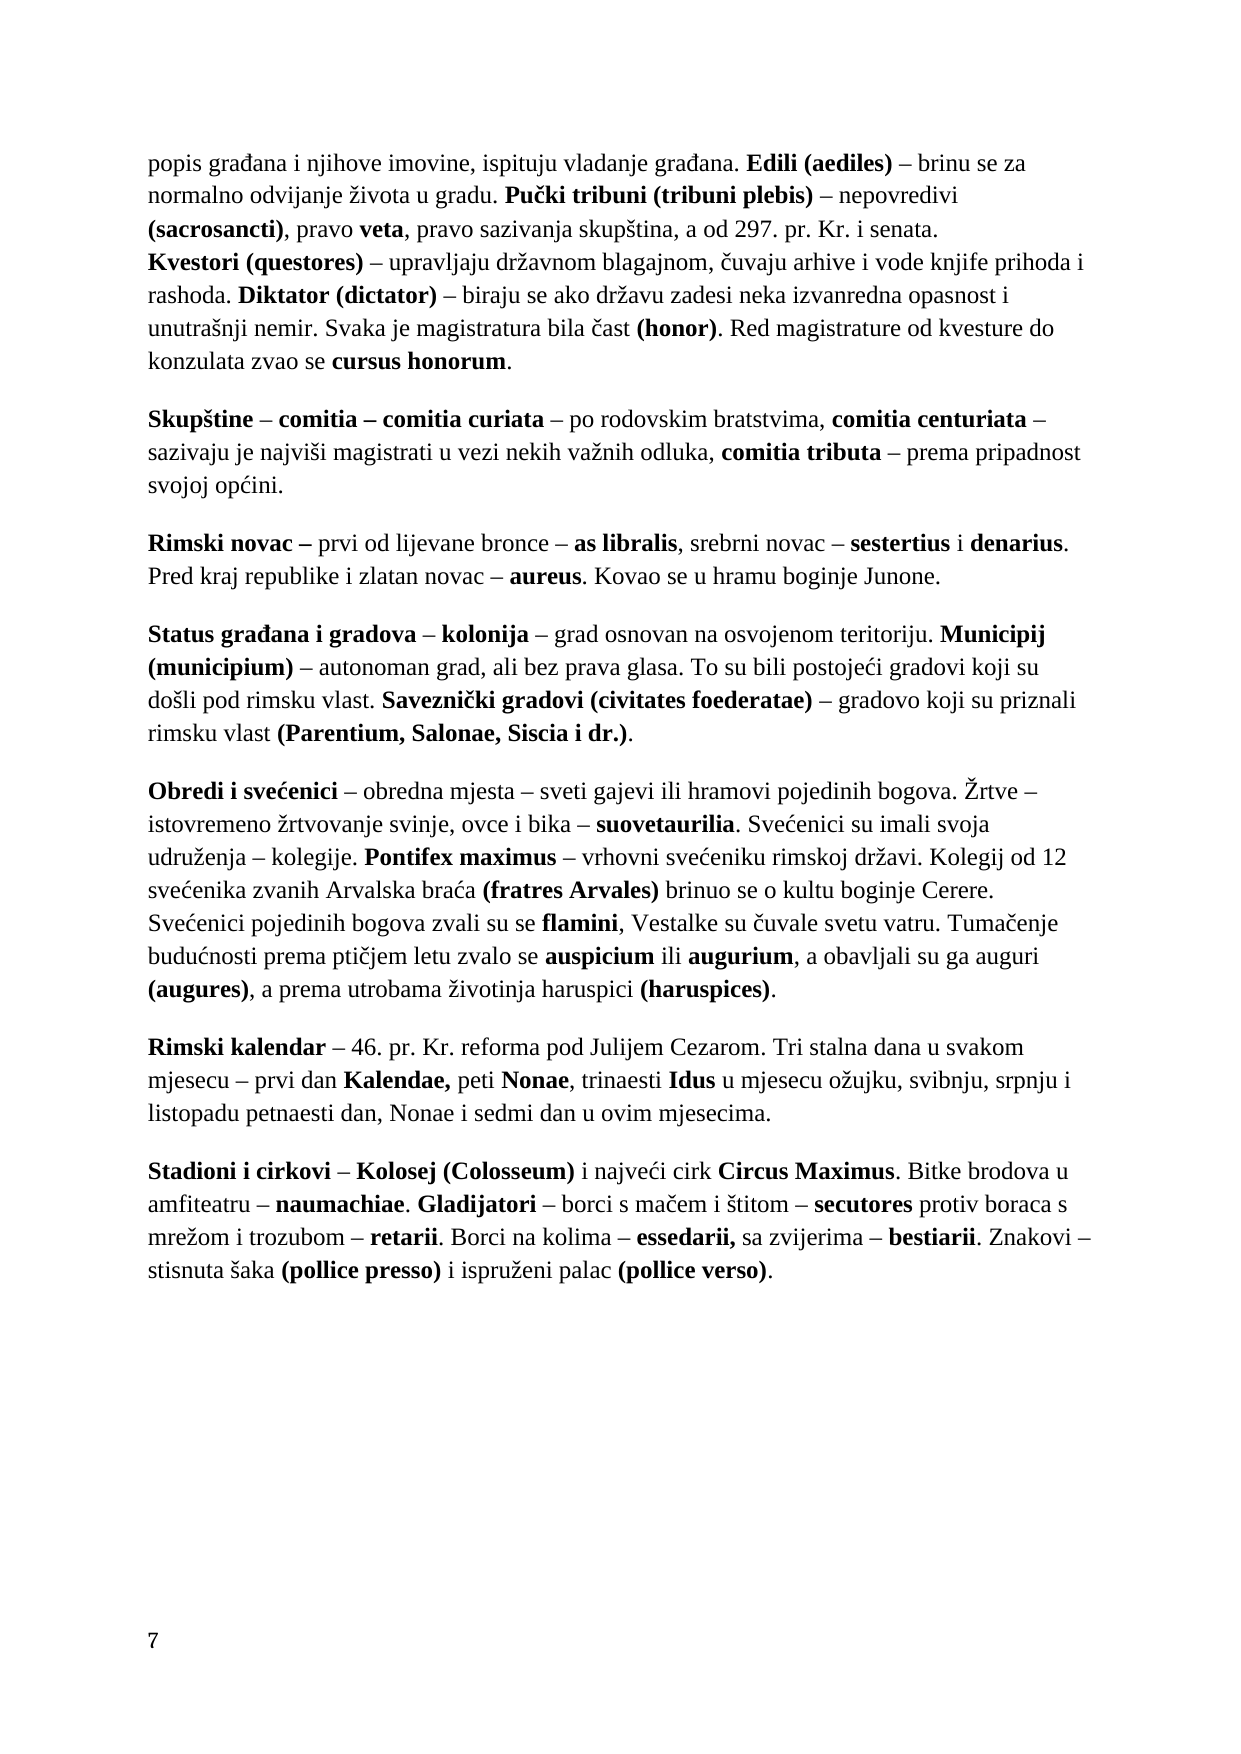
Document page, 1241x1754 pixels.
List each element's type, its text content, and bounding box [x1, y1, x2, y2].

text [148, 148, 1093, 374]
text Obredi i svećenici – obredna mjesta – sveti gajevi ili hramovi pojedinih bogova. Žrtve – istovremeno žrtvovanje svinje, ovce i bika – suovetaurilia. Svećenici su imali svoja udruženja – kolegije. Pontifex maximus – vrhovni svećeniku rimskoj državi. Kolegij od 12 svećenika zvanih Arvalska braća (fratres Arvales) brinuo se o kultu boginje Cerere. Svećenici pojedinih bogova zvali su se flamini, Vestalke su čuvale svetu vatru. Tumačenje budućnosti prema ptičjem letu zvalo se auspicium ili augurium, a obavljali su ga auguri (augures), a prema utrobama životinja haruspici (haruspices). [148, 776, 1093, 1003]
text Status građana i gradova – kolonija – grad osnovan na osvojenom teritoriju. Municipij (municipium) – autonoman grad, ali bez prava glasa. To su bili postojeći gradovi koji su došli pod rimsku vlast. Saveznički gradovi (civitates foederatae) – gradovo koji su priznali rimsku vlast (Parentium, Salonae, Siscia i dr.). [148, 619, 1093, 747]
text Skupštine – comitia – comitia curiata – po rodovskim bratstvima, comitia centuriata – sazivaju je najviši magistrati u vezi nekih važnih odluka, comitia tributa – prema pripadnost svojoj općini. [148, 404, 1093, 498]
text Rimski novac – prvi od lijevane bronce – as libralis, srebrni novac – sestertius i denarius. Pred kraj republike i zlatan novac – aureus. Kovao se u hramu boginje Junone. [148, 528, 1093, 589]
text Rimski kalendar – 46. pr. Kr. reforma pod Julijem Cezarom. Tri stalna dana u svakom mjesecu – prvi dan Kalendae, peti Nonae, trinaesti Idus u mjesecu ožujku, svibnju, srpnju i listopadu petnaesti dan, Nonae i sedmi dan u ovim mjesecima. [148, 1032, 1093, 1127]
text Stadioni i cirkovi – Kolosej (Colosseum) i najveći cirk Circus Maximus. Bitke brodova u amfiteatru – naumachiae. Gladijatori – borci s mačem i štitom – secutores protiv boraca s mrežom i trozubom – retarii. Borci na kolima – essedarii, sa zvijerima – bestiarii. Znakovi – stisnuta šaka (pollice presso) i ispruženi palac (pollice verso). [148, 1156, 1093, 1284]
